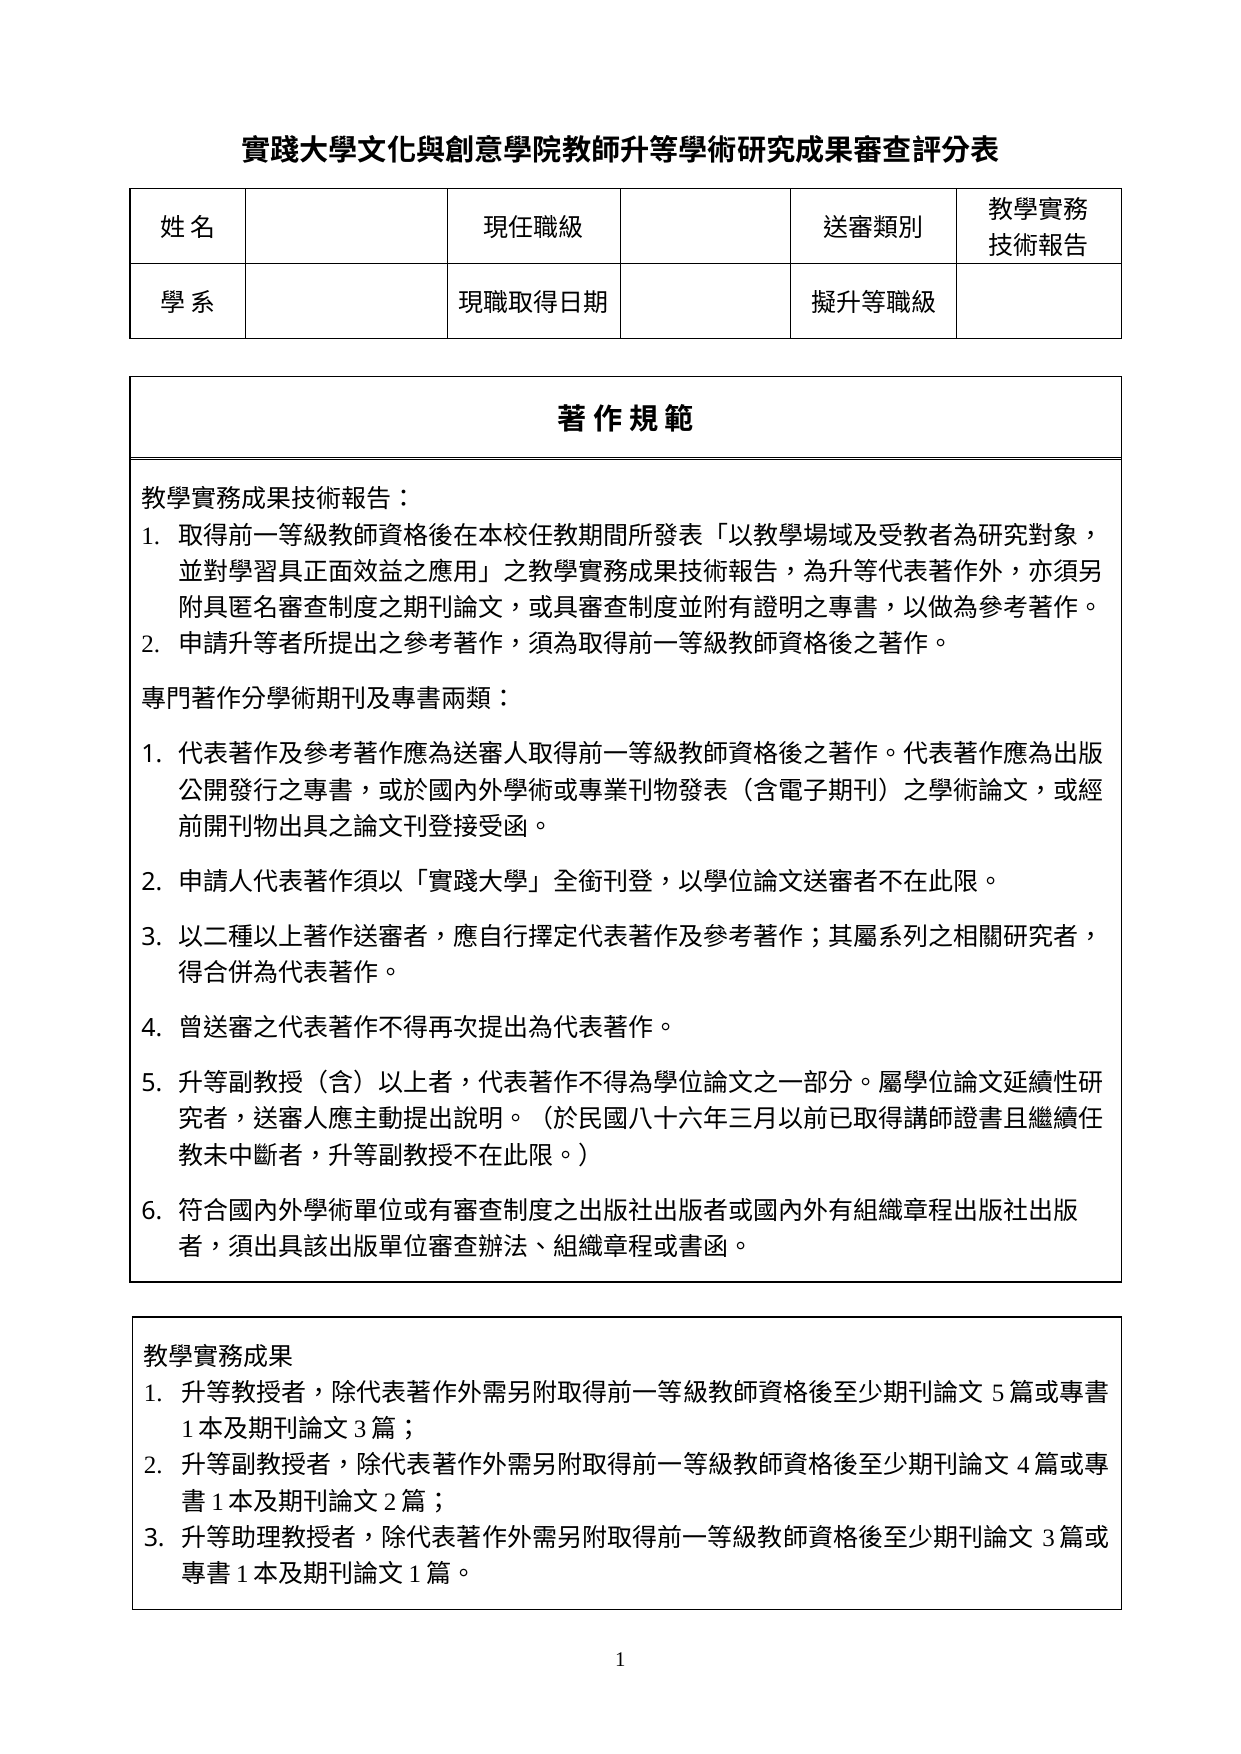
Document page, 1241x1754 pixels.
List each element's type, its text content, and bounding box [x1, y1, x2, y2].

table_header 姓 名 [131, 189, 245, 263]
table_cell 學 系 [131, 264, 245, 338]
table_header 教學實務 技術報告 [957, 189, 1121, 263]
table_header 教學實務成果 升等教授者，除代表著作外需另附取得前一等級教師資格後至少期刊論文5篇或專書1本及期刊論文3篇； 升等副教授者，除代表著作外需另附取得前一等級教師資格後至少期刊論文4篇或專書1本及期刊論文2篇； 升等助理教授者，除代表著作外需另附取得前一等級教師資格後至少期刊論文3篇或專書1本及期刊論文1篇。 [133, 1318, 1121, 1609]
text 實踐大學文化與創意學院教師升等學術研究成果審查評分表 [118, 127, 1122, 169]
table_cell 現職取得日期 [448, 264, 620, 338]
table_header 著 作 規 範 [131, 377, 1121, 457]
table_header [246, 189, 447, 263]
table_cell [621, 264, 790, 338]
table_cell [246, 264, 447, 338]
table_header 送審類別 [791, 189, 956, 263]
table_cell 教學實務成果技術報告： 取得前一等級教師資格後在本校任教期間所發表「以教學場域及受教者為研究對象，並對學習具正面效益之應用」之教學實務成果技術報告，為升等代表著作外，亦須另附具匿名審查制度之期刊論文，或具審查制度並附有證明之專書，以做為參考著作。 申請升等者所提出之參考著作，須為取得前一等級教師資格後之著作。 專門著作分學術期刊及專書兩類： 代表著作及參考著作應為送審人取得前一等級教師資格後之著作。代表著作應為出版公開發行之專書，或於國內外學術或專業刊物發表（含電子期刊）之學術論文，或經前開刊物出具之論文刊登接受函。 申請人代表著作須以「實踐大學」全銜刊登，以學位論文送審者不在此限。 以二種以上著作送審者，應自行擇定代表著作及參考著作；其屬系列之相關研究者，得合併為代表著作。 曾送審之代表著作不得再次提出為代表著作。 升等副教授（含）以上者，代表著作不得為學位論文之一部分。屬學位論文延續性研究者，送審人應主動提出說明。（於民國八十六年三月以前已取得講師證書且繼續任教未中斷者，升等副教授不在此限。） 符合國內外學術單位或有審查制度之出版社出版者或國內外有組織章程出版社出版者，須出具該出版單位審查辦法、組織章程或書函。 [131, 460, 1121, 1281]
table_header [621, 189, 790, 263]
table_cell 擬升等職級 [791, 264, 956, 338]
table_cell [957, 264, 1121, 338]
table_header 現任職級 [448, 189, 620, 263]
